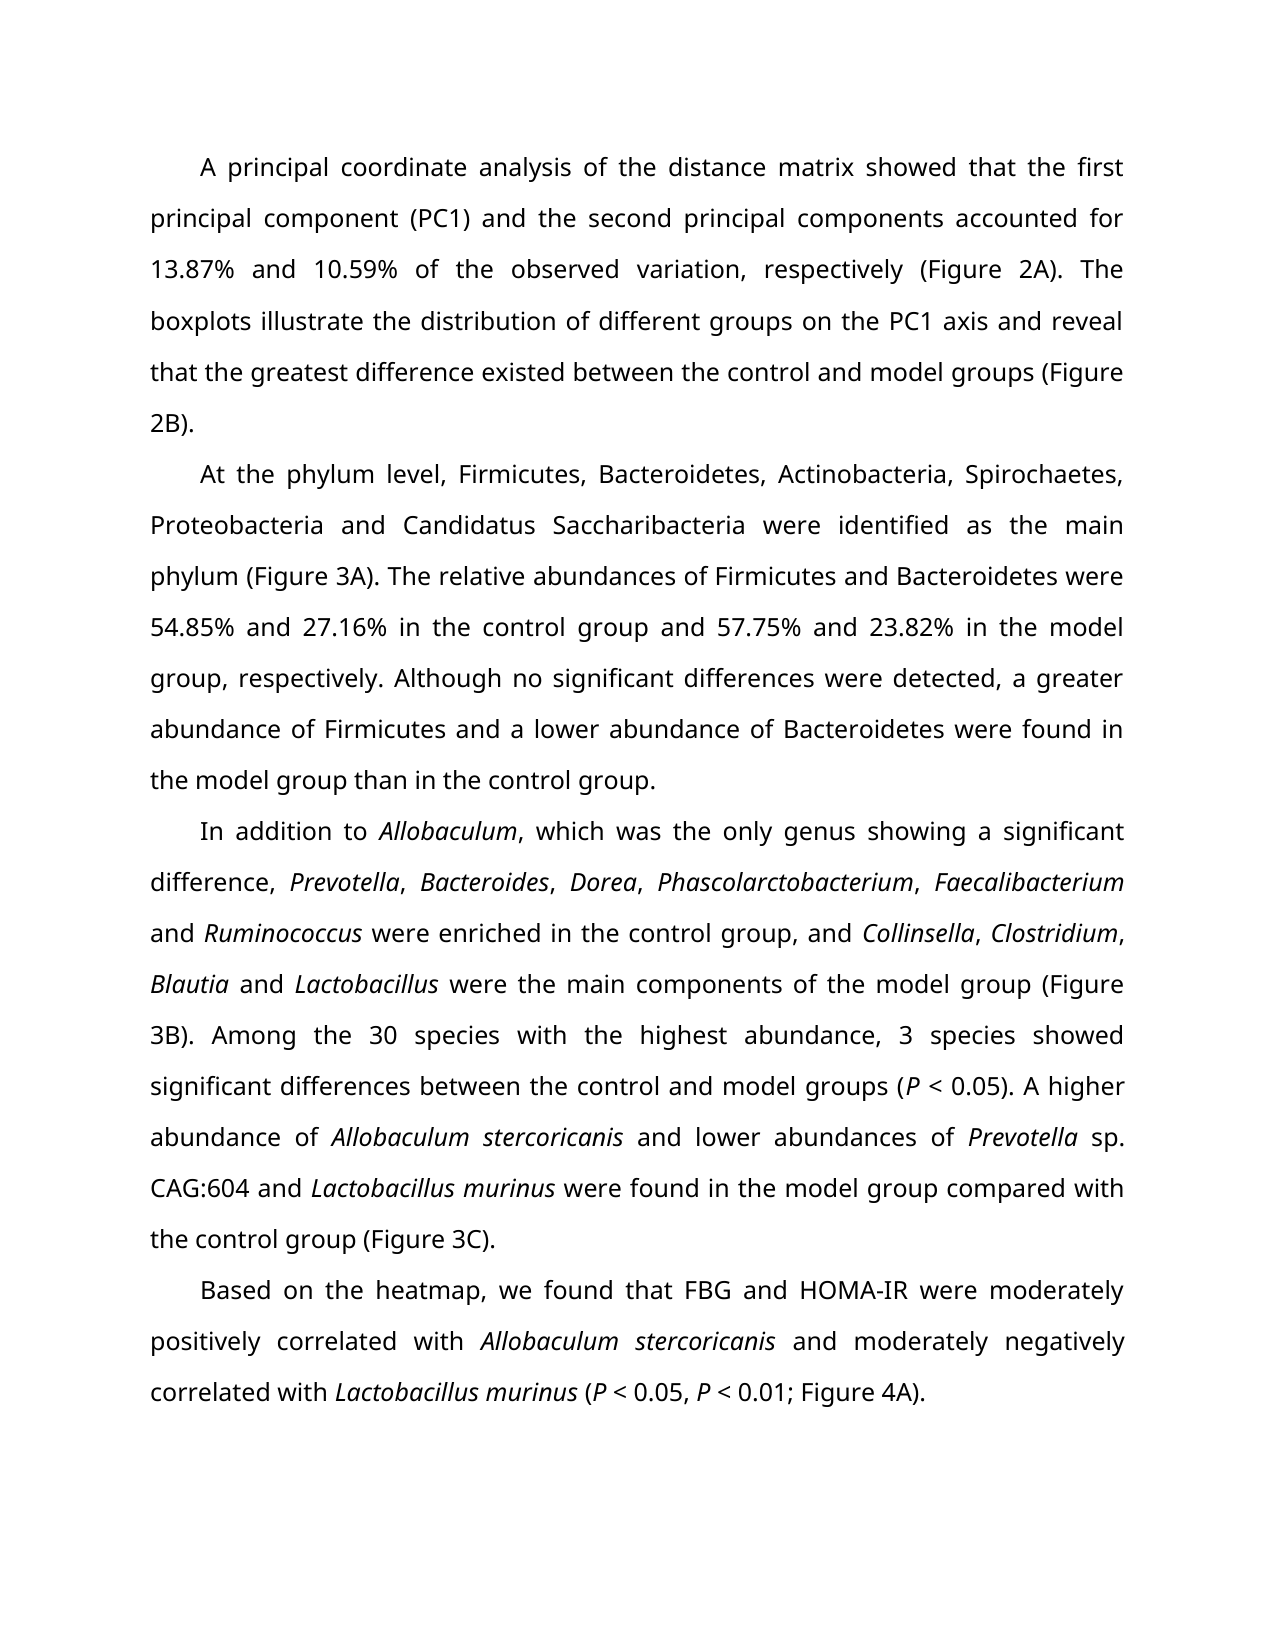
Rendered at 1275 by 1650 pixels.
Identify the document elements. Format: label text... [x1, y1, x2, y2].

text At the phylum level, Firmicutes, Bacteroidetes, Actinobacteria, Spirochaetes, Proteobacteria and Candidatus Saccharibacteria were identified as the main phylum (Figure 3A). The relative abundances of Firmicutes and Bacteroidetes were 54.85% and 27.16% in the control group and 57.75% and 23.82% in the model group, respectively. Although no significant differences were detected, a greater abundance of Firmicutes and a lower abundance of Bacteroidetes were found in the model group than in the control group. [150, 456, 1125, 797]
text A principal coordinate analysis of the distance matrix showed that the first principal component (PC1) and the second principal components accounted for 13.87% and 10.59% of the observed variation, respectively (Figure 2A). The boxplots illustrate the distribution of different groups on the PC1 axis and reveal that the greatest difference existed between the control and model groups (Figure 2B). [150, 150, 1125, 439]
text In addition to Allobaculum, which was the only genus showing a significant difference, Prevotella, Bacteroides, Dorea, Phascolarctobacterium, Faecalibacterium and Ruminococcus were enriched in the control group, and Collinsella, Clostridium, Blautia and Lactobacillus were the main components of the model group (Figure 3B). Among the 30 species with the highest abundance, 3 species showed significant differences between the control and model groups (P < 0.05). A higher abundance of Allobaculum stercoricanis and lower abundances of Prevotella sp. CAG:604 and Lactobacillus murinus were found in the model group compared with the control group (Figure 3C). [150, 813, 1125, 1256]
text Based on the heatmap, we found that FBG and HOMA-IR were moderately positively correlated with Allobaculum stercoricanis and moderately negatively correlated with Lactobacillus murinus (P < 0.05, P < 0.01; Figure 4A). [150, 1273, 1125, 1409]
